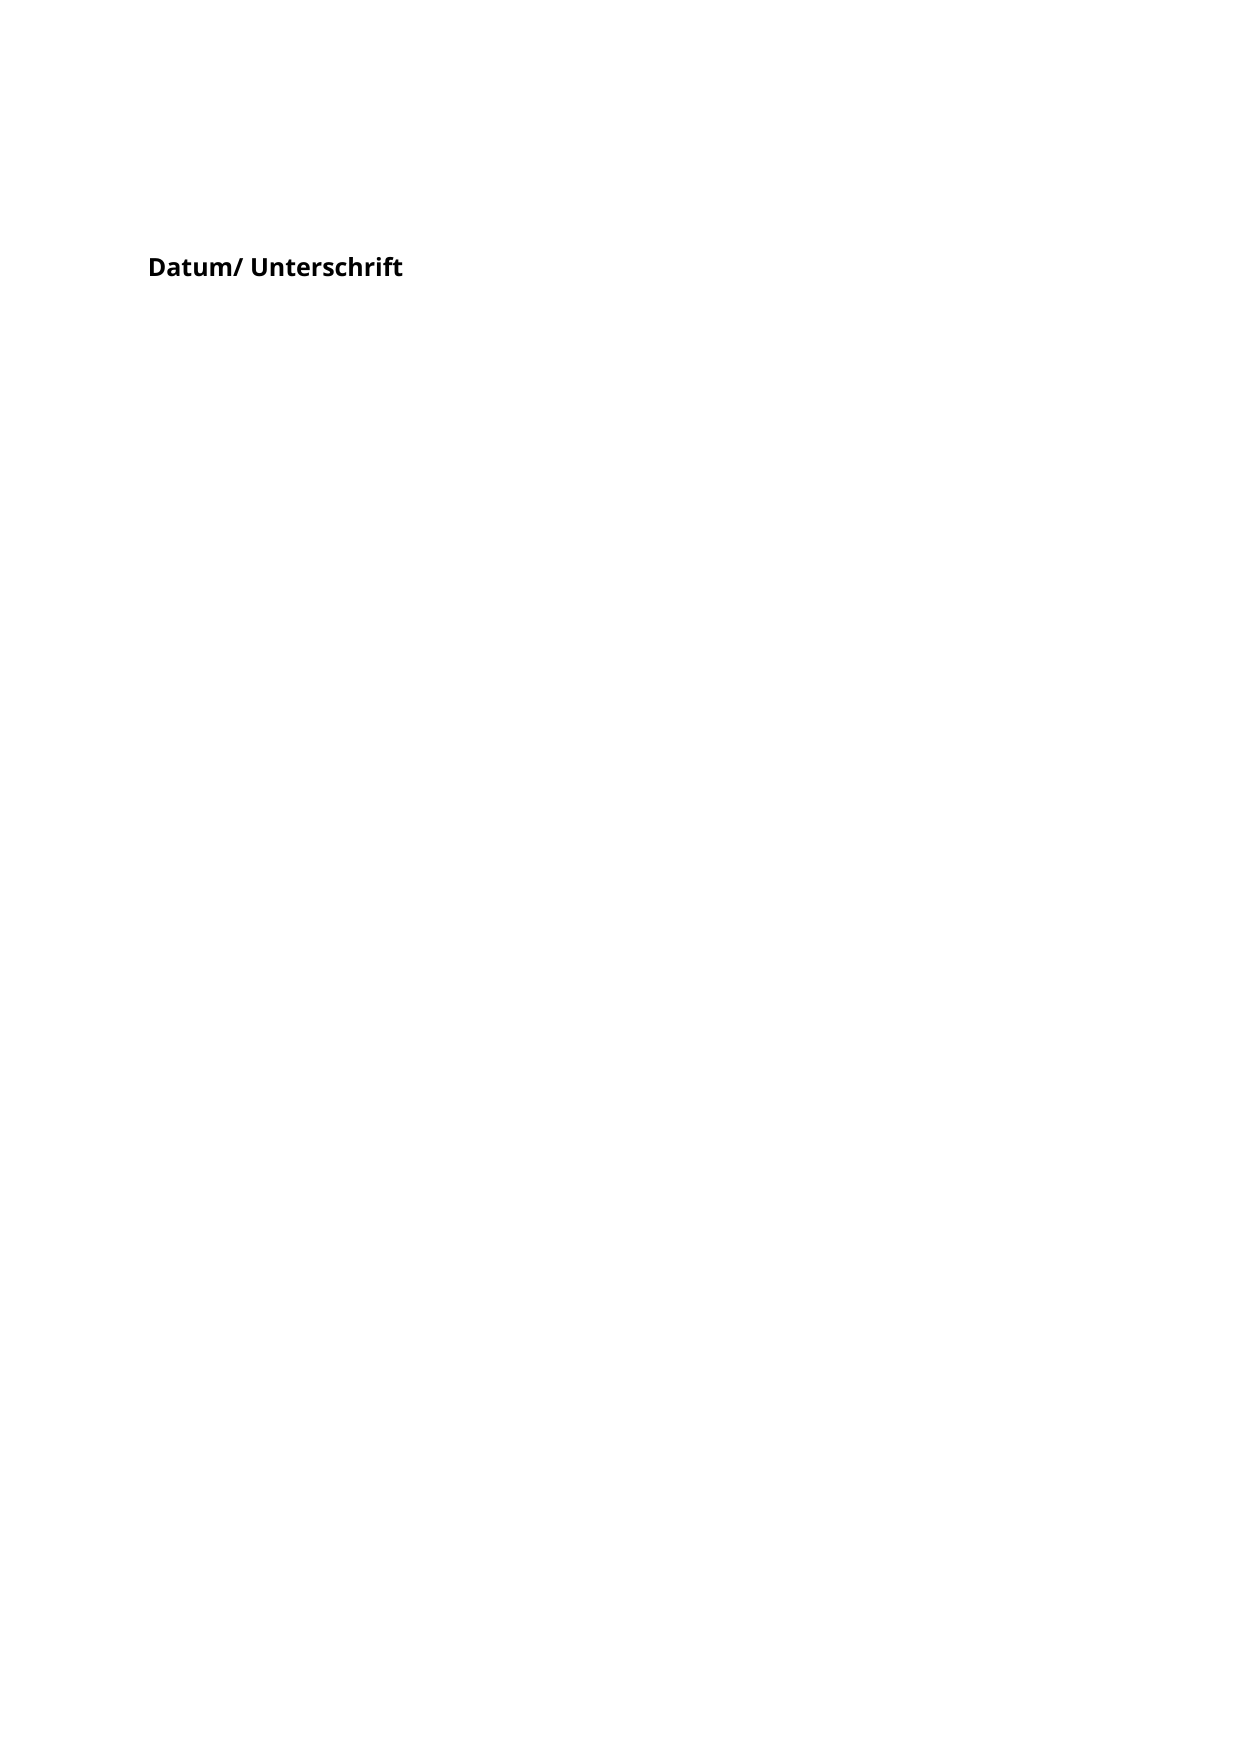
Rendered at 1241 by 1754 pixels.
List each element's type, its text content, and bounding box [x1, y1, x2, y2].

text Datum/ Unterschrift [148, 250, 1093, 284]
